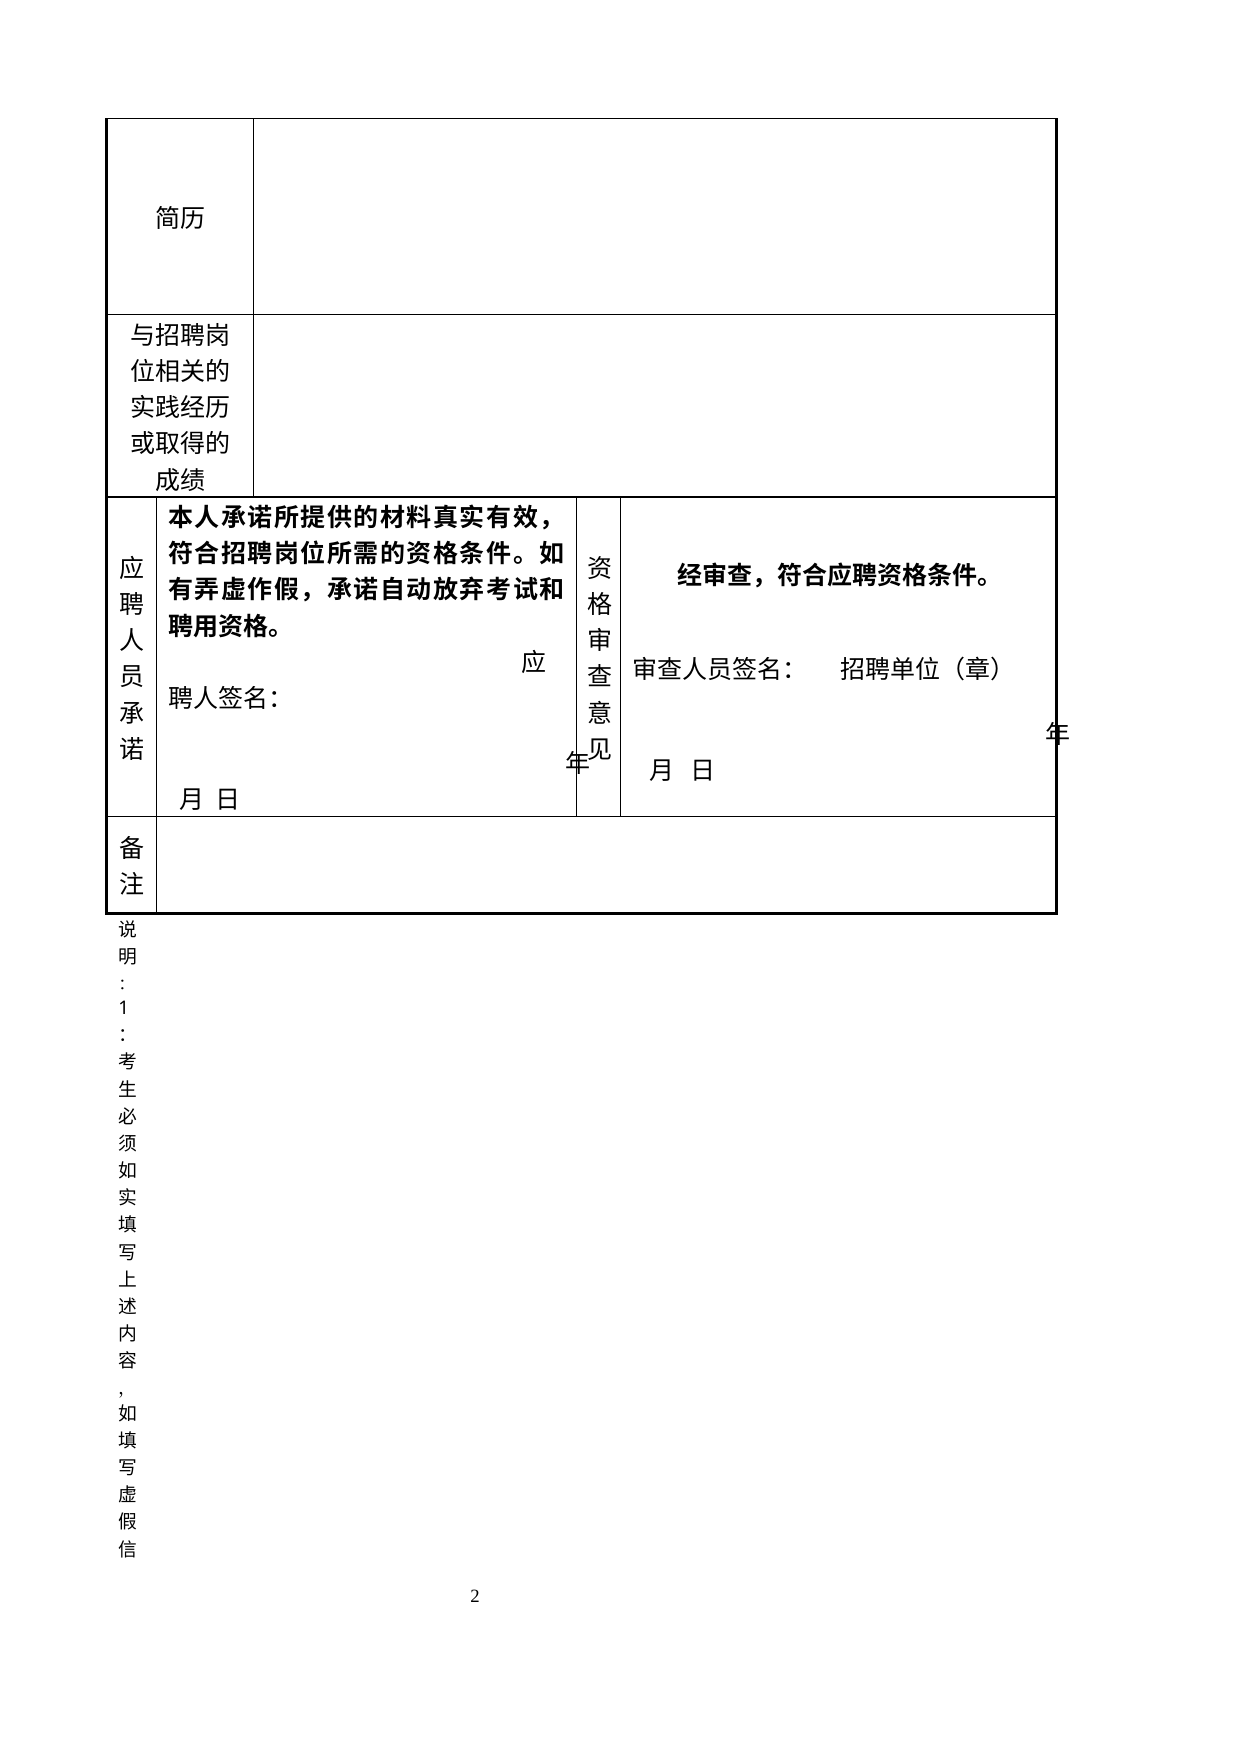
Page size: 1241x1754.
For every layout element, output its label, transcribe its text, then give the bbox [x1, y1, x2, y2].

table_cell 资格审查意见 [577, 498, 620, 816]
table_cell 与招聘岗位相关的实践经历或取得的成绩 [108, 315, 253, 496]
table_cell 备注 [108, 817, 156, 912]
table_cell [157, 817, 1055, 912]
table_cell [254, 119, 1055, 314]
table_cell 简历 [108, 119, 253, 314]
table_cell 应聘人员承诺 [108, 498, 156, 816]
table_cell [254, 315, 1055, 496]
table_cell 本人承诺所提供的材料真实有效，符合招聘岗位所需的资格条件。如有弄虚作假，承诺自动放弃考试和聘用资格。 应聘人签名： 年 月 日 [157, 498, 576, 816]
table_cell 经审查，符合应聘资格条件。 审查人员签名： 招聘单位（章） 年 月 日 [621, 498, 1055, 816]
